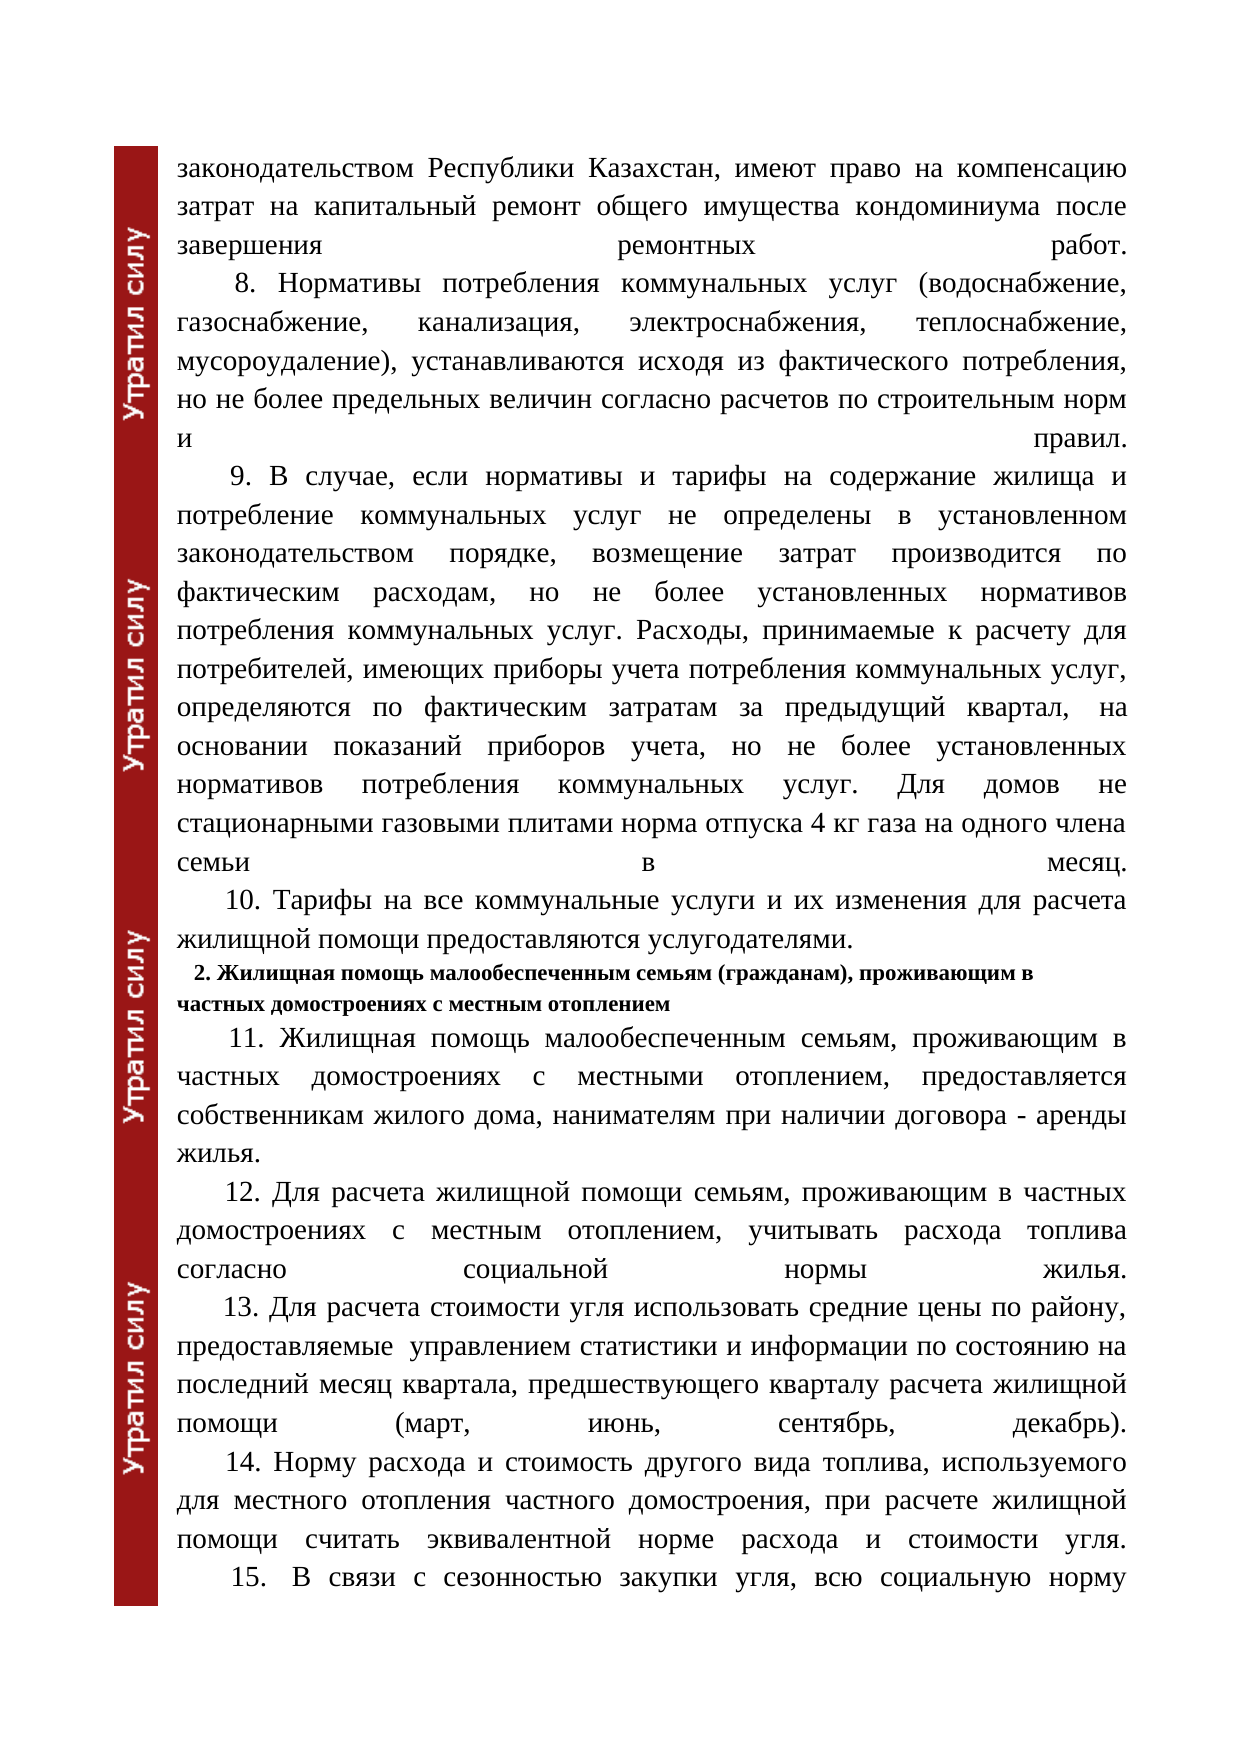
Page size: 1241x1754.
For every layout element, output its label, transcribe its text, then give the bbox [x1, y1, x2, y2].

picture [114, 1593, 158, 1606]
picture [114, 146, 158, 150]
text 2. Жилищная помощь малообеспеченным семьям (гражданам), проживающим в частных домостроениях с местным отоплением [112, 959, 1128, 1016]
picture [114, 1016, 158, 1020]
picture [114, 954, 158, 959]
